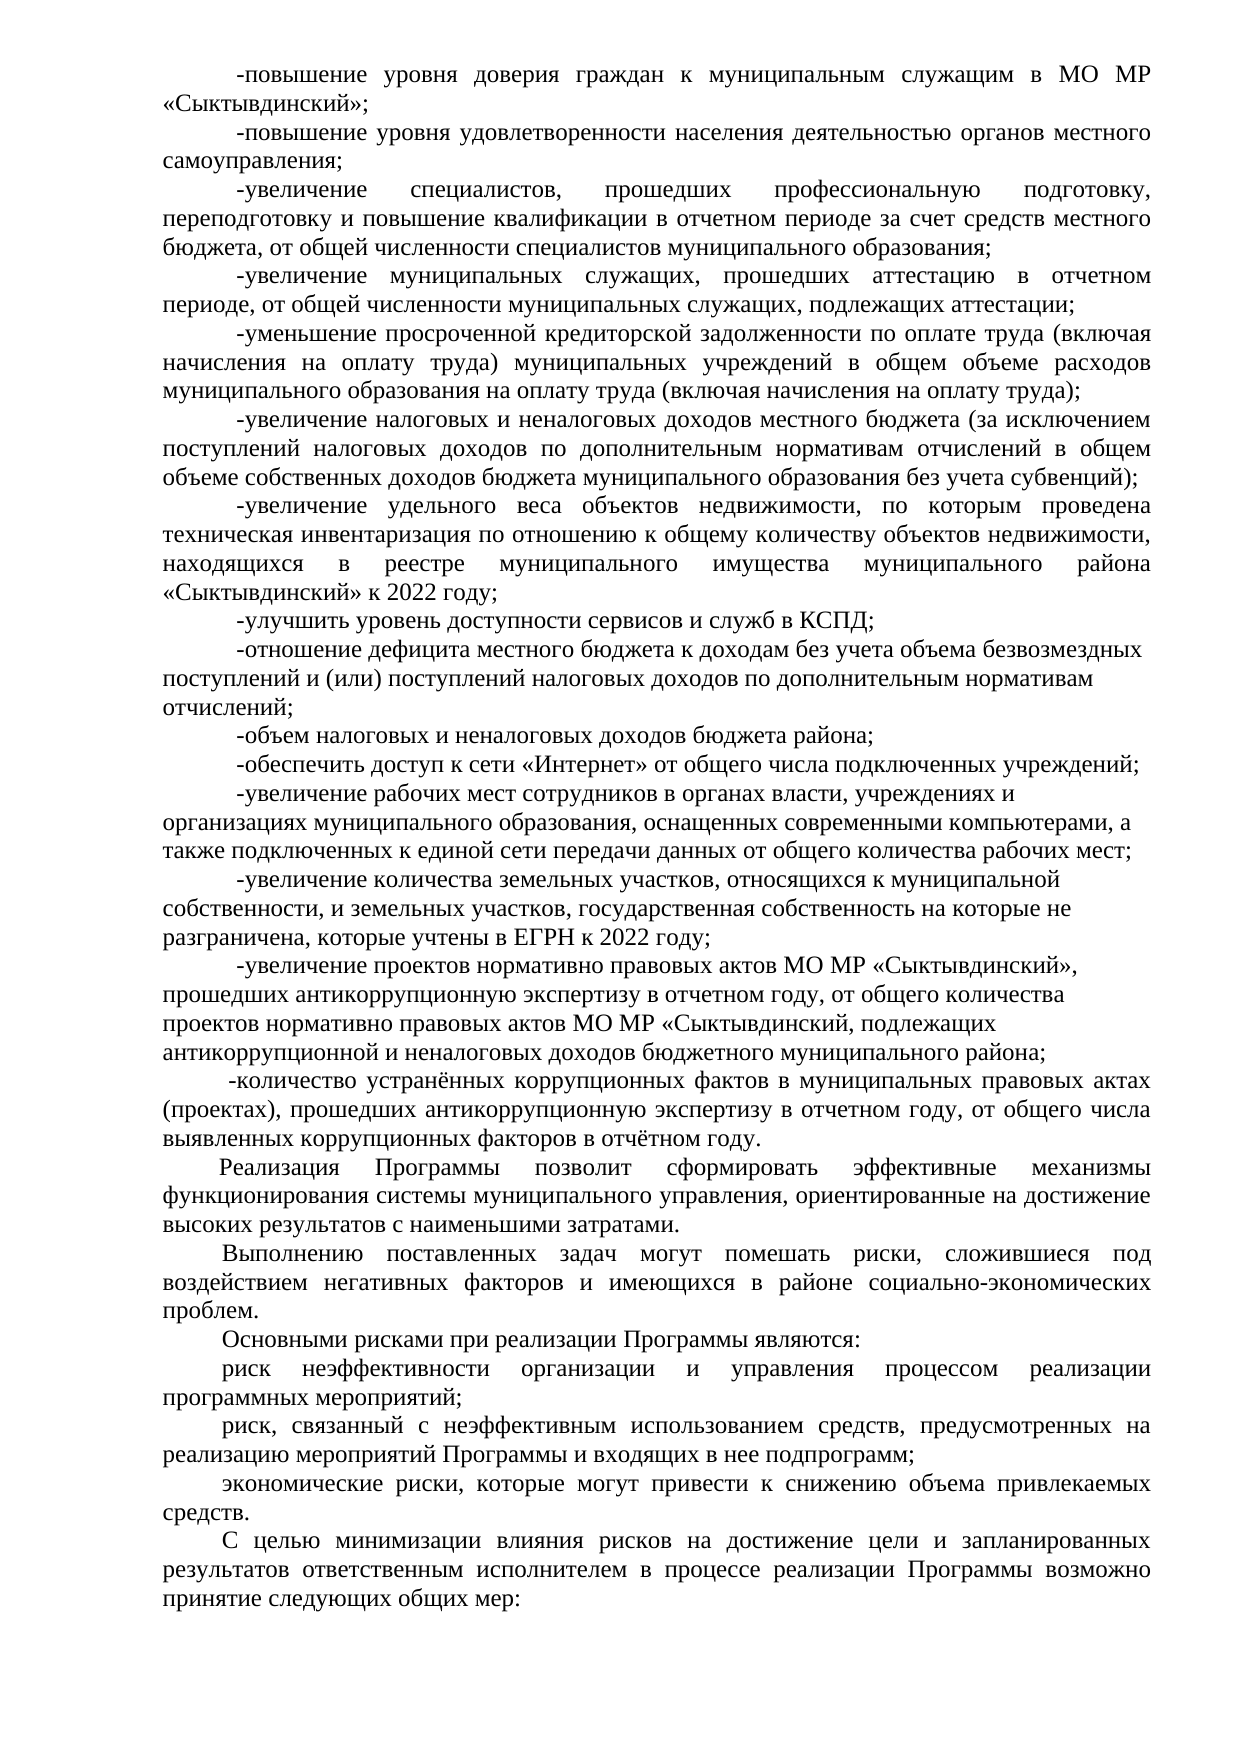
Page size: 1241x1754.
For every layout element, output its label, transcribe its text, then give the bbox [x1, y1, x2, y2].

text Реализация Программы позволит сформировать эффективные механизмы функционирования системы муниципального управления, ориентированные на достижение высоких результатов с наименьшими затратами. [162, 1152, 1152, 1238]
text -отношение дефицита местного бюджета к доходам без учета объема безвозмездных поступлений и (или) поступлений налоговых доходов по дополнительным нормативам отчислений; [162, 634, 1152, 720]
text экономические риски, которые могут привести к снижению объема привлекаемых средств. [162, 1468, 1152, 1525]
text -повышение уровня удовлетворенности населения деятельностью органов местного самоуправления; [162, 117, 1152, 174]
text -увеличение специалистов, прошедших профессиональную подготовку, переподготовку и повышение квалификации в отчетном периоде за счет средств местного бюджета, от общей численности специалистов муниципального образования; [162, 174, 1152, 260]
text -увеличение количества земельных участков, относящихся к муниципальной собственности, и земельных участков, государственная собственность на которые не разграничена, которые учтены в ЕГРН к 2022 году; [162, 864, 1152, 950]
text -повышение уровня доверия граждан к муниципальным служащим в МО МР «Сыктывдинский»; [162, 59, 1152, 117]
text -уменьшение просроченной кредиторской задолженности по оплате труда (включая начисления на оплату труда) муниципальных учреждений в общем объеме расходов муниципального образования на оплату труда (включая начисления на оплату труда); [162, 318, 1152, 404]
text -увеличение проектов нормативно правовых актов МО МР «Сыктывдинский», прошедших антикоррупционную экспертизу в отчетном году, от общего количества проектов нормативно правовых актов МО МР «Сыктывдинский, подлежащих антикоррупционной и неналоговых доходов бюджетного муниципального района; [162, 950, 1152, 1065]
text Выполнению поставленных задач могут помешать риски, сложившиеся под воздействием негативных факторов и имеющихся в районе социально-экономических проблем. [162, 1238, 1152, 1324]
text -увеличение налоговых и неналоговых доходов местного бюджета (за исключением поступлений налоговых доходов по дополнительным нормативам отчислений в общем объеме собственных доходов бюджета муниципального образования без учета субвенций); [162, 404, 1152, 490]
text -улучшить уровень доступности сервисов и служб в КСПД; [162, 605, 1152, 634]
text -обеспечить доступ к сети «Интернет» от общего числа подключенных учреждений; [162, 749, 1152, 778]
text -количество устранённых коррупционных фактов в муниципальных правовых актах (проектах), прошедших антикоррупционную экспертизу в отчетном году, от общего числа выявленных коррупционных факторов в отчётном году. [162, 1065, 1152, 1152]
text риск неэффективности организации и управления процессом реализации программных мероприятий; [162, 1353, 1152, 1410]
text -объем налоговых и неналоговых доходов бюджета района; [162, 720, 1152, 749]
text -увеличение муниципальных служащих, прошедших аттестацию в отчетном периоде, от общей численности муниципальных служащих, подлежащих аттестации; [162, 260, 1152, 318]
text риск, связанный с неэффективным использованием средств, предусмотренных на реализацию мероприятий Программы и входящих в нее подпрограмм; [162, 1410, 1152, 1468]
text -увеличение рабочих мест сотрудников в органах власти, учреждениях и организациях муниципального образования, оснащенных современными компьютерами, а также подключенных к единой сети передачи данных от общего количества рабочих мест; [162, 778, 1152, 864]
text С целью минимизации влияния рисков на достижение цели и запланированных результатов ответственным исполнителем в процессе реализации Программы возможно принятие следующих общих мер: [162, 1525, 1152, 1612]
text Основными рисками при реализации Программы являются: [162, 1324, 1152, 1353]
text -увеличение удельного веса объектов недвижимости, по которым проведена техническая инвентаризация по отношению к общему количеству объектов недвижимости, находящихся в реестре муниципального имущества муниципального района «Сыктывдинский» к 2022 году; [162, 490, 1152, 605]
